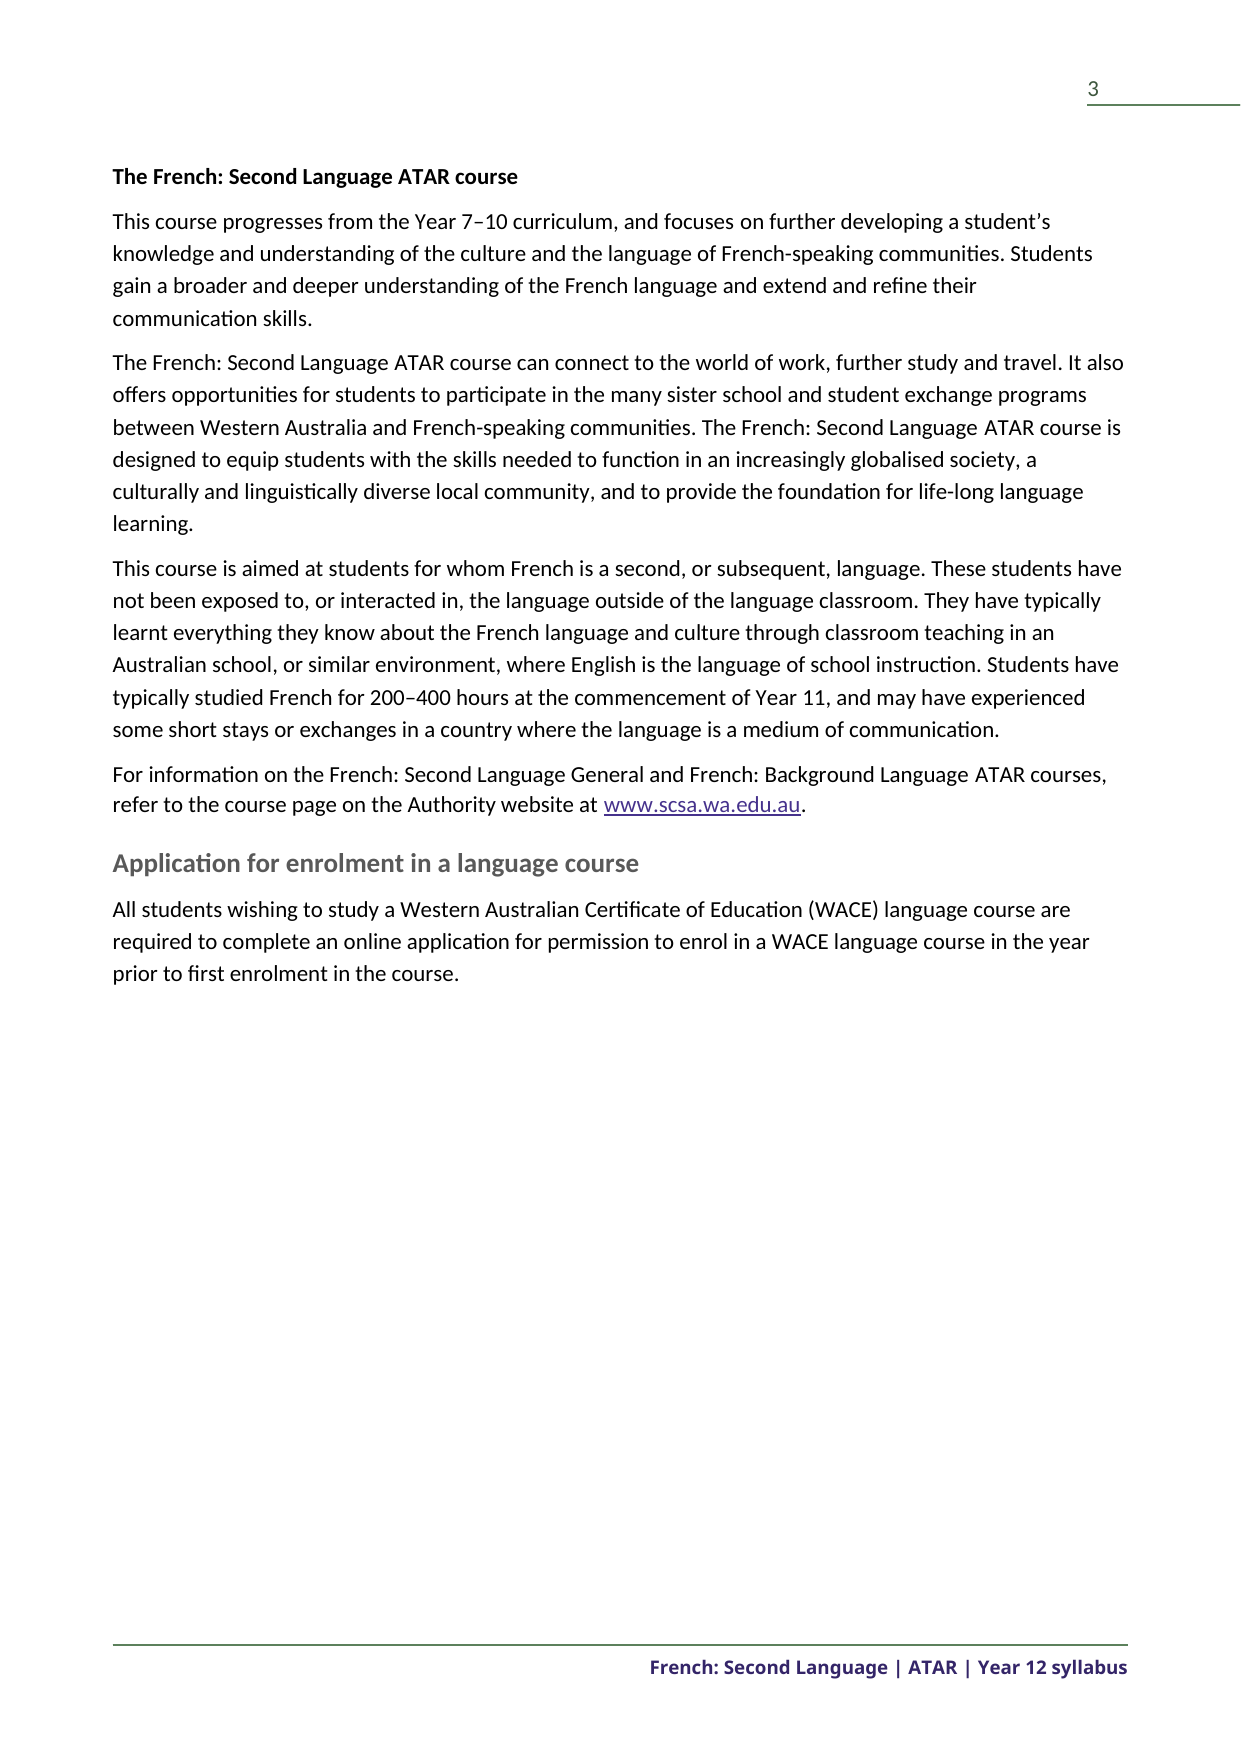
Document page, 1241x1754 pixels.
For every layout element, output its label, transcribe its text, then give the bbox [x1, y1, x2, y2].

subtitle Application for enrolment in a language course [112, 846, 1128, 879]
text All students wishing to study a Western Australian Certificate of Education (WACE) language course are required to complete an online application for permission to enrol in a WACE language course in the year prior to first enrolment in the course. [112, 895, 1128, 987]
text This course progresses from the Year 7–10 curriculum, and focuses on further developing a student’s knowledge and understanding of the culture and the language of French-speaking communities. Students gain a broader and deeper understanding of the French language and extend and refine their communication skills. [112, 207, 1128, 332]
text The French: Second Language ATAR course [112, 162, 1128, 191]
text For information on the French: Second Language General and French: Background Language ATAR courses, refer to the course page on the Authority website at www.scsa.wa.edu.au. [112, 760, 1128, 818]
text The French: Second Language ATAR course can connect to the world of work, further study and travel. It also offers opportunities for students to participate in the many sister school and student exchange programs between Western Australia and French-speaking communities. The French: Second Language ATAR course is designed to equip students with the skills needed to function in an increasingly globalised society, a culturally and linguistically diverse local community, and to provide the foundation for life-long language learning. [112, 348, 1128, 537]
text This course is aimed at students for whom French is a second, or subsequent, language. These students have not been exposed to, or interacted in, the language outside of the language classroom. They have typically learnt everything they know about the French language and culture through classroom teaching in an Australian school, or similar environment, where English is the language of school instruction. Students have typically studied French for 200–400 hours at the commencement of Year 11, and may have experienced some short stays or exchanges in a country where the language is a medium of communication. [112, 554, 1128, 743]
